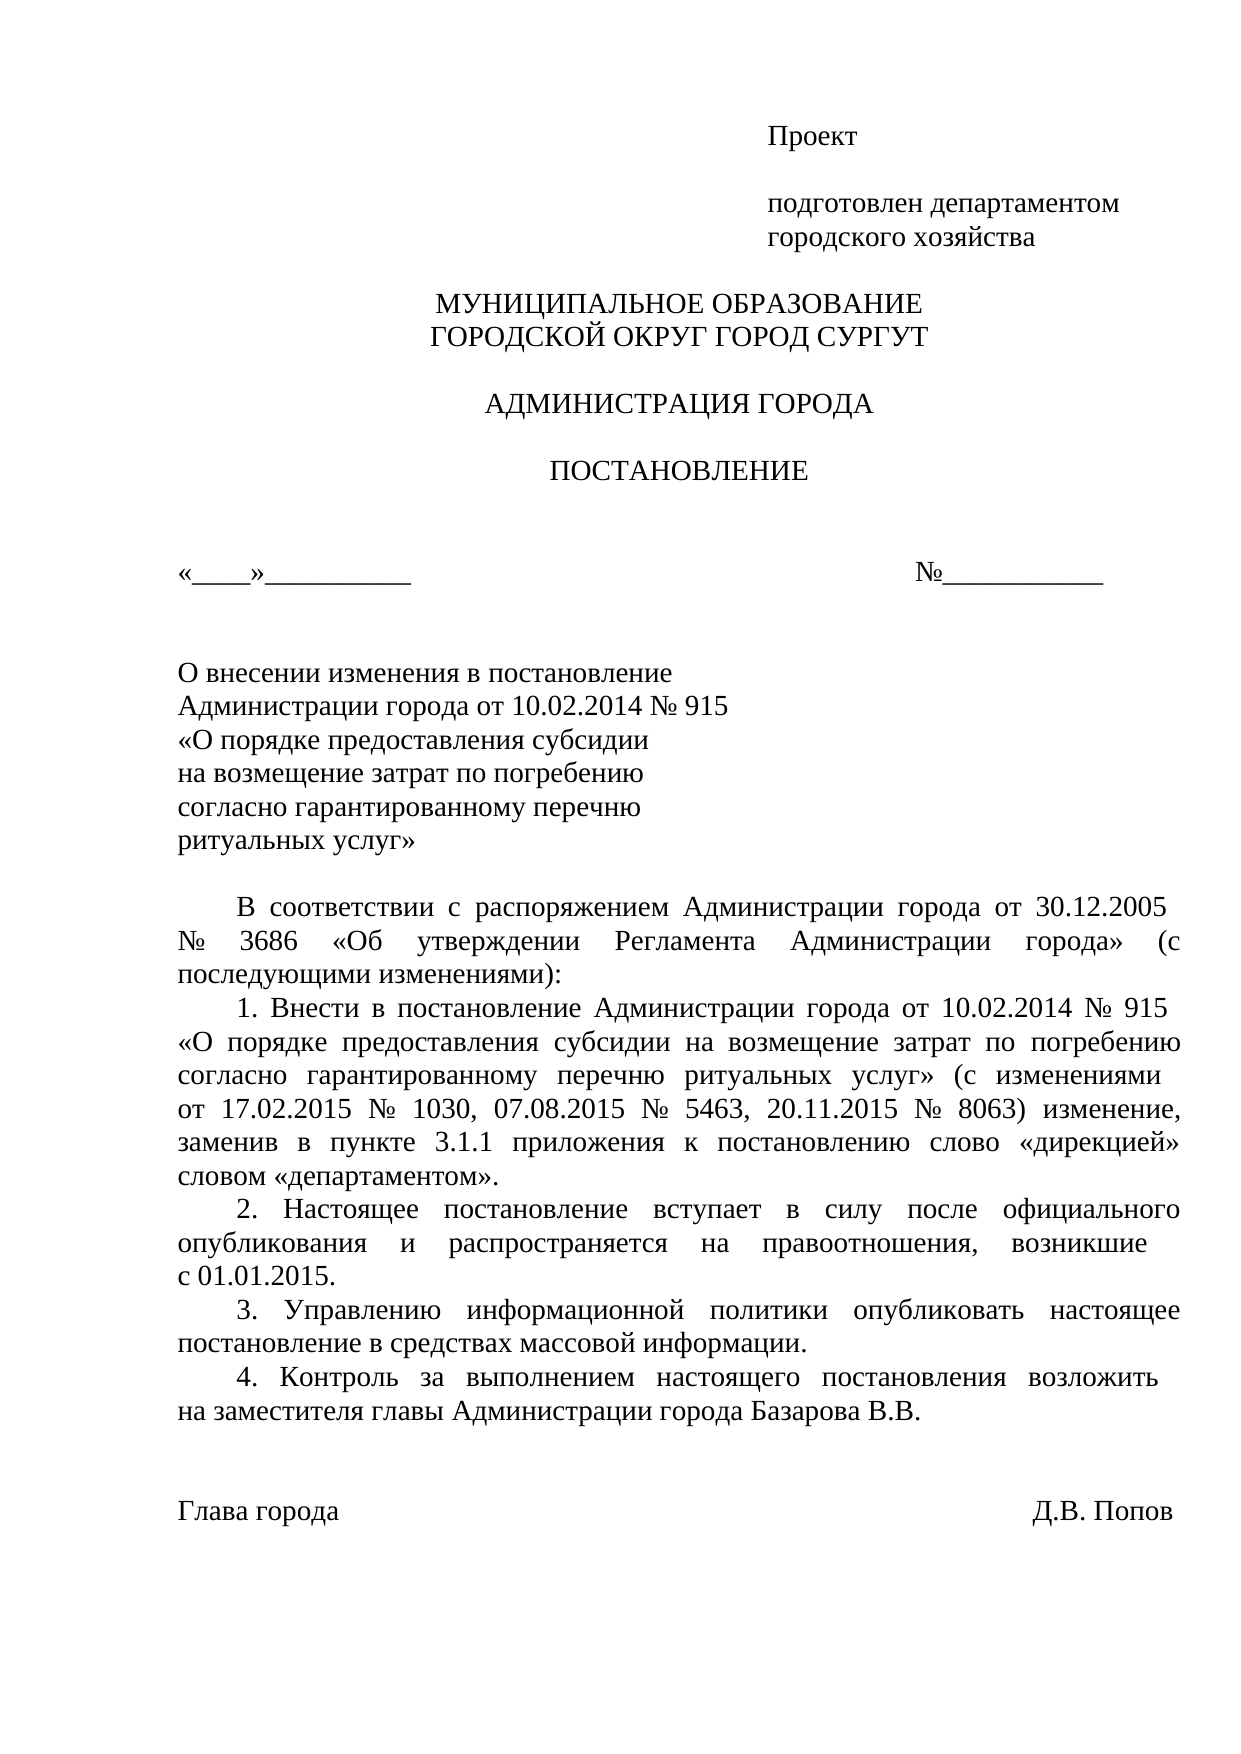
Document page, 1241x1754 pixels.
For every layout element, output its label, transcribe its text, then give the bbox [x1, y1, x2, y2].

text Глава города Д.В. Попов [177, 1493, 1181, 1527]
text «О порядке предоставления субсидии [177, 722, 1181, 755]
text ритуальных услуг» [177, 822, 1181, 856]
text В соответствии с распоряжением Администрации города от 30.12.2005 № 3686 «Об утверждении Регламента Администрации города» (с последующими изменениями): [177, 889, 1181, 990]
text на возмещение затрат по погребению [177, 755, 1181, 789]
text Администрации города от 10.02.2014 № 915 [177, 688, 1181, 722]
text 4. Контроль за выполнением настоящего постановления возложить на заместителя главы Администрации города Базарова В.В. [177, 1359, 1181, 1426]
text ГОРОДСКОЙ ОКРУГ ГОРОД СУРГУТ [177, 319, 1181, 353]
text МУНИЦИПАЛЬНОЕ ОБРАЗОВАНИЕ [177, 286, 1181, 319]
text АДМИНИСТРАЦИЯ ГОРОДА [177, 386, 1181, 420]
text «____»__________ №___________ [177, 554, 1181, 588]
text 2. Настоящее постановление вступает в силу после официального опубликования и распространяется на правоотношения, возникшие с 01.01.2015. [177, 1191, 1181, 1292]
text 1. Внести в постановление Администрации города от 10.02.2014 № 915 «О порядке предоставления субсидии на возмещение затрат по погребению согласно гарантированному перечню ритуальных услуг» (с изменениями от 17.02.2015 № 1030, 07.08.2015 № 5463, 20.11.2015 № 8063) изменение, заменив в пункте 3.1.1 приложения к постановлению слово «дирекцией» словом «департаментом». [177, 990, 1181, 1191]
text городского хозяйства [693, 219, 1181, 252]
text согласно гарантированному перечню [177, 789, 1181, 822]
subtitle Проект [177, 118, 1181, 152]
subtitle подготовлен департаментом [767, 185, 1181, 219]
text О внесении изменения в постановление [177, 655, 1181, 688]
subtitle ПОСТАНОВЛЕНИЕ [177, 453, 1181, 487]
text 3. Управлению информационной политики опубликовать настоящее постановление в средствах массовой информации. [177, 1292, 1181, 1359]
